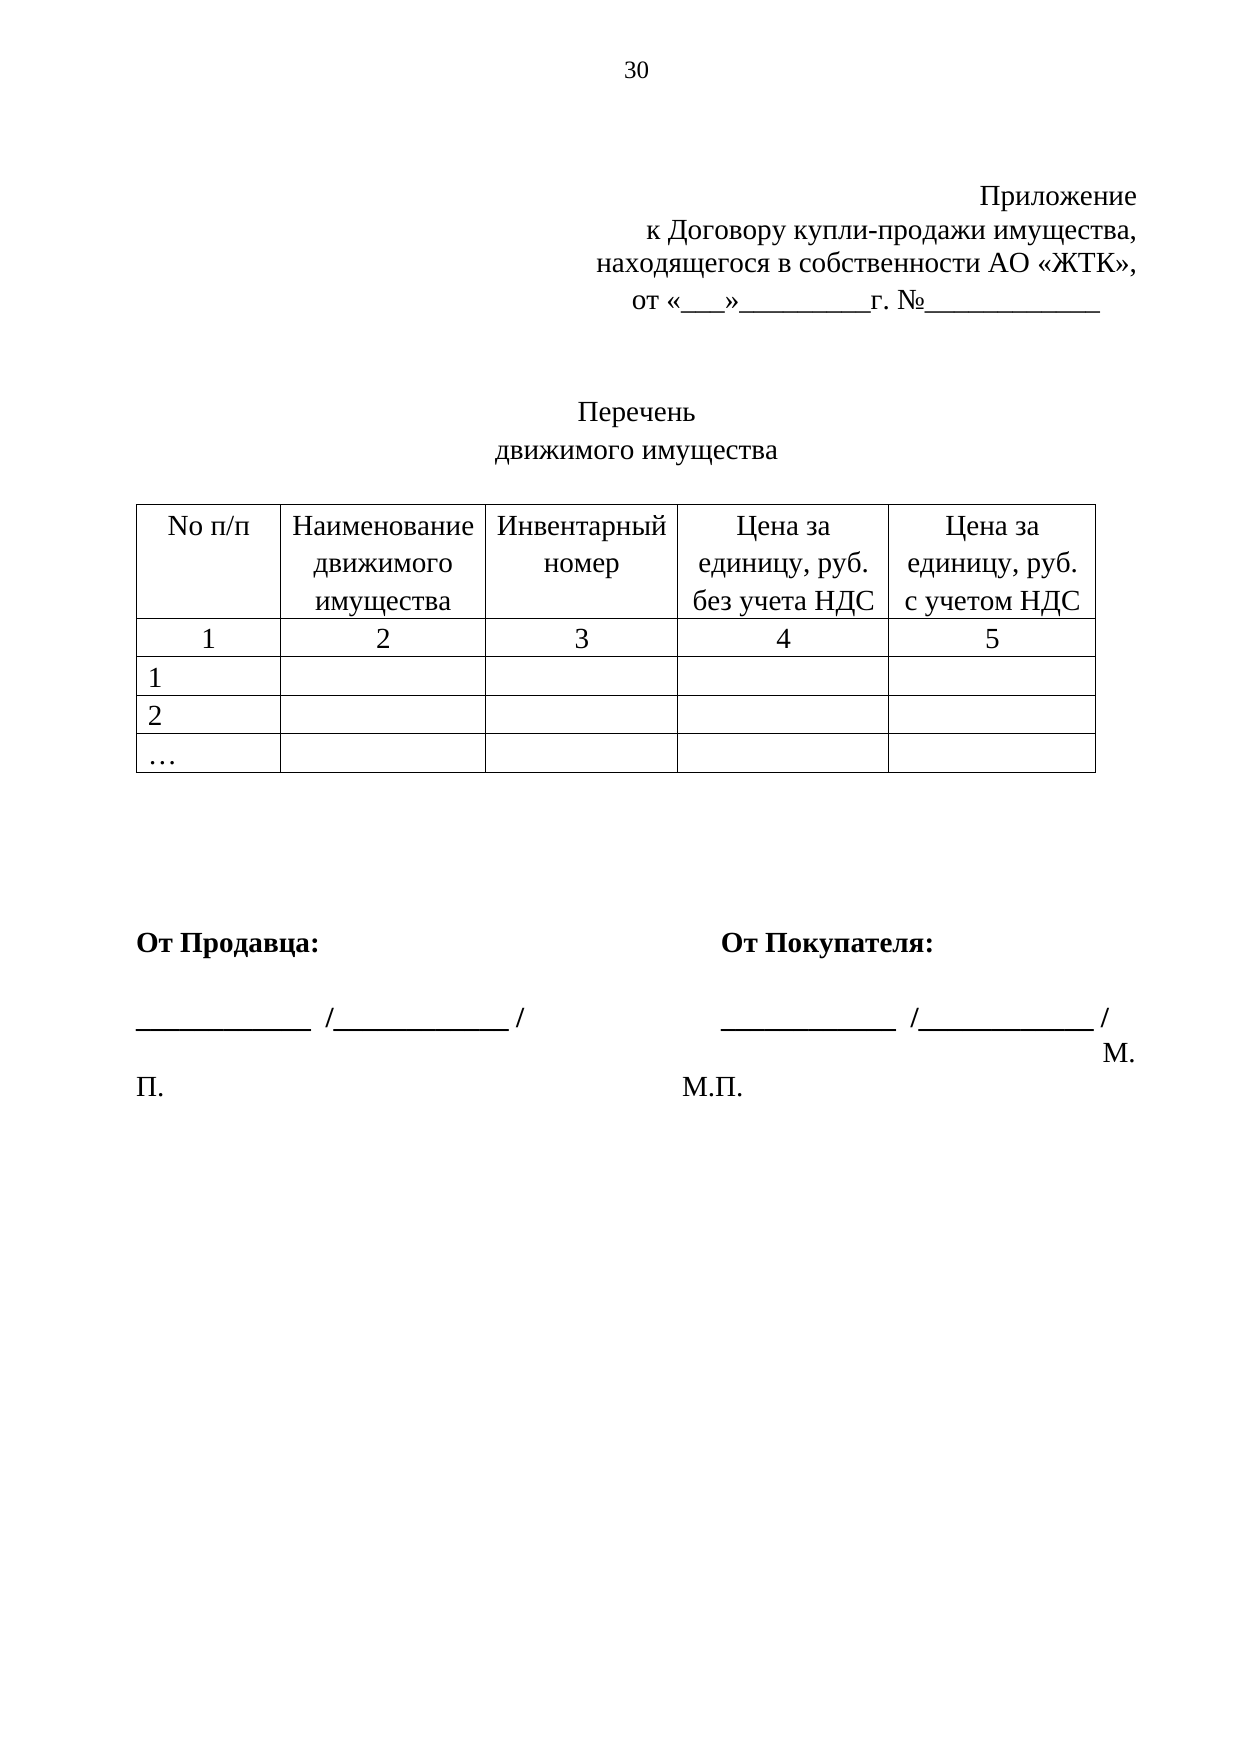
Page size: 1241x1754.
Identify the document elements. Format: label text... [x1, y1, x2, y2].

table_cell [281, 696, 485, 733]
table_header Наименование движимого имущества [281, 505, 485, 618]
table_header Цена за единицу, руб. без учета НДС [678, 505, 888, 618]
table_cell 1 [137, 619, 280, 656]
text к Договору купли-продажи имущества, [136, 212, 1137, 246]
text От Продавца: От Покупателя: [136, 923, 1137, 960]
table_cell [678, 696, 888, 733]
table_cell … [137, 734, 280, 772]
table_cell 4 [678, 619, 888, 656]
text М.П. М.П. [136, 1035, 1137, 1102]
table_cell 3 [486, 619, 677, 656]
text находящегося в собственности АО «ЖТК», [136, 246, 1137, 279]
text от «___»_________г. №____________ [136, 279, 1137, 317]
table_cell 2 [137, 696, 280, 733]
table_cell [486, 696, 677, 733]
text Перечень [136, 392, 1137, 429]
table_cell 1 [137, 657, 280, 695]
table_cell [281, 657, 485, 695]
table_cell [486, 734, 677, 772]
table_cell 2 [281, 619, 485, 656]
table_cell [678, 734, 888, 772]
table_cell [889, 696, 1095, 733]
table_cell 5 [889, 619, 1095, 656]
text движимого имущества [136, 429, 1137, 467]
text Приложение [136, 178, 1137, 212]
table_header Инвентарный номер [486, 505, 677, 618]
table_cell [889, 657, 1095, 695]
table_cell [889, 734, 1095, 772]
table_cell [678, 657, 888, 695]
table_header No п/п [137, 505, 280, 618]
text ____________ /____________ / ____________ /____________ / [136, 998, 1137, 1035]
table_cell [281, 734, 485, 772]
table_cell [486, 657, 677, 695]
table_header Цена за единицу, руб. с учетом НДС [889, 505, 1095, 618]
